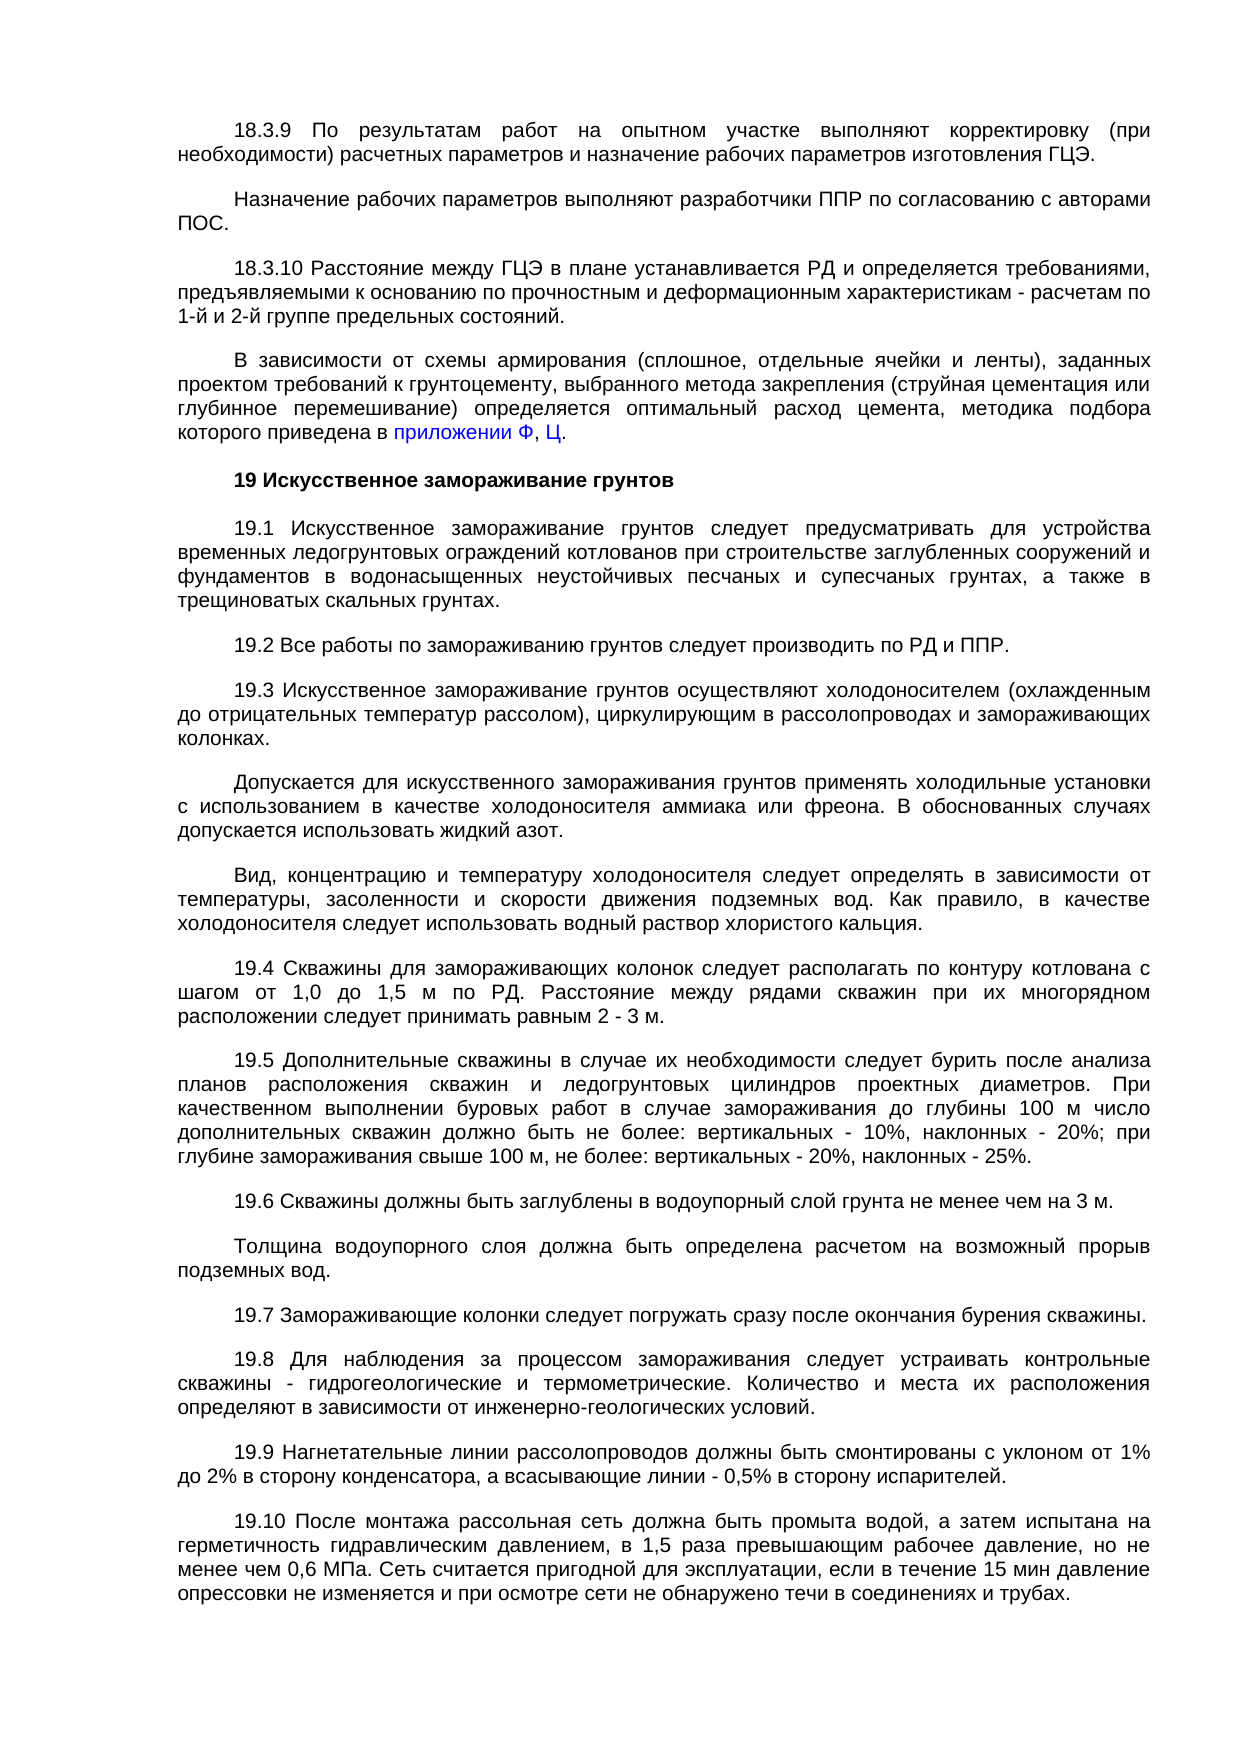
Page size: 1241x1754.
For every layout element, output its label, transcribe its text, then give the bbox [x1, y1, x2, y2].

text 19.4 Скважины для замораживающих колонок следует располагать по контуру котлована с шагом от 1,0 до 1,5 м по РД. Расстояние между рядами скважин при их многорядном расположении следует принимать равным 2 - 3 м. [177, 956, 1152, 1027]
text 19.9 Нагнетательные линии рассолопроводов должны быть смонтированы с уклоном от 1% до 2% в сторону конденсатора, а всасывающие линии - 0,5% в сторону испарителей. [177, 1440, 1152, 1488]
text 18.3.10 Расстояние между ГЦЭ в плане устанавливается РД и определяется требованиями, предъявляемыми к основанию по прочностным и деформационным характеристикам - расчетам по 1-й и 2-й группе предельных состояний. [177, 256, 1152, 327]
title 19 Искусственное замораживание грунтов [177, 468, 1152, 492]
text Назначение рабочих параметров выполняют разработчики ППР по согласованию с авторами ПОС. [177, 187, 1152, 235]
text 19.6 Скважины должны быть заглублены в водоупорный слой грунта не менее чем на 3 м. [177, 1189, 1152, 1213]
text 19.2 Все работы по замораживанию грунтов следует производить по РД и ППР. [177, 633, 1152, 657]
text Вид, концентрацию и температуру холодоносителя следует определять в зависимости от температуры, засоленности и скорости движения подземных вод. Как правило, в качестве холодоносителя следует использовать водный раствор хлористого кальция. [177, 863, 1152, 935]
text В зависимости от схемы армирования (сплошное, отдельные ячейки и ленты), заданных проектом требований к грунтоцементу, выбранного метода закрепления (струйная цементация или глубинное перемешивание) определяется оптимальный расход цемента, методика подбора которого приведена в приложении Ф, Ц. [177, 348, 1152, 444]
text 19.3 Искусственное замораживание грунтов осуществляют холодоносителем (охлажденным до отрицательных температур рассолом), циркулирующим в рассолопроводах и замораживающих колонках. [177, 677, 1152, 749]
text Толщина водоупорного слоя должна быть определена расчетом на возможный прорыв подземных вод. [177, 1234, 1152, 1282]
text 19.8 Для наблюдения за процессом замораживания следует устраивать контрольные скважины - гидрогеологические и термометрические. Количество и места их расположения определяют в зависимости от инженерно-геологических условий. [177, 1347, 1152, 1419]
text Допускается для искусственного замораживания грунтов применять холодильные установки с использованием в качестве холодоносителя аммиака или фреона. В обоснованных случаях допускается использовать жидкий азот. [177, 770, 1152, 842]
text 19.10 После монтажа рассольная сеть должна быть промыта водой, а затем испытана на герметичность гидравлическим давлением, в 1,5 раза превышающим рабочее давление, но не менее чем 0,6 МПа. Сеть считается пригодной для эксплуатации, если в течение 15 мин давление опрессовки не изменяется и при осмотре сети не обнаружено течи в соединениях и трубах. [177, 1509, 1152, 1604]
text 19.5 Дополнительные скважины в случае их необходимости следует бурить после анализа планов расположения скважин и ледогрунтовых цилиндров проектных диаметров. При качественном выполнении буровых работ в случае замораживания до глубины 100 м число дополнительных скважин должно быть не более: вертикальных - 10%, наклонных - 20%; при глубине замораживания свыше 100 м, не более: вертикальных - 20%, наклонных - 25%. [177, 1048, 1152, 1168]
text 19.7 Замораживающие колонки следует погружать сразу после окончания бурения скважины. [177, 1302, 1152, 1326]
text 18.3.9 По результатам работ на опытном участке выполняют корректировку (при необходимости) расчетных параметров и назначение рабочих параметров изготовления ГЦЭ. [177, 118, 1152, 166]
text 19.1 Искусственное замораживание грунтов следует предусматривать для устройства временных ледогрунтовых ограждений котлованов при строительстве заглубленных сооружений и фундаментов в водонасыщенных неустойчивых песчаных и супесчаных грунтах, а также в трещиноватых скальных грунтах. [177, 516, 1152, 612]
